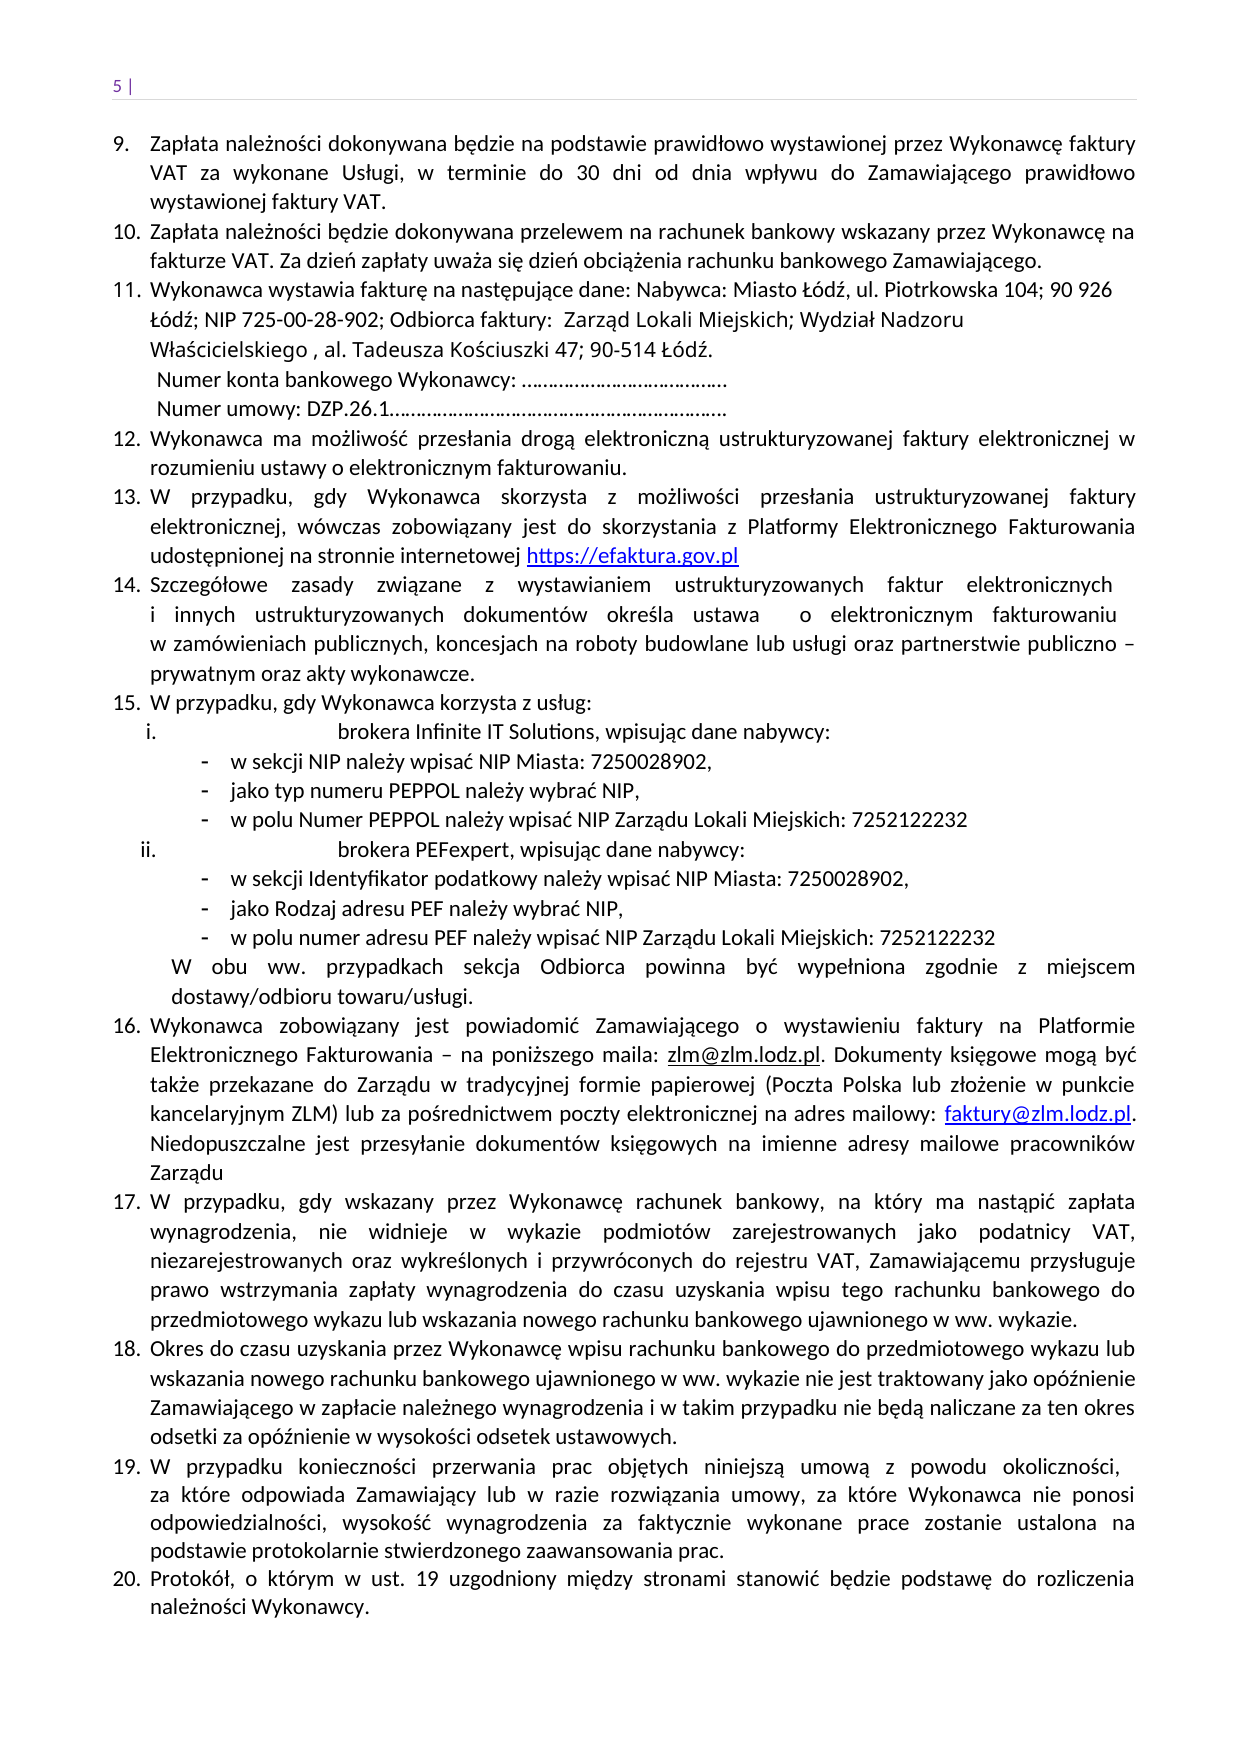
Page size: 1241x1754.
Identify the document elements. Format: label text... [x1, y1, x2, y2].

list Wykonawca zobowiązany jest powiadomić Zamawiającego o wystawieniu faktury na Platformie Elektronicznego Fakturowania – na poniższego maila: zlm@zlm.lodz.pl. Dokumenty księgowe mogą być także przekazane do Zarządu w tradycyjnej formie papierowej (Poczta Polska lub złożenie w punkcie kancelaryjnym ZLM) lub za pośrednictwem poczty elektronicznej na adres mailowy: faktury@zlm.lodz.pl. Niedopuszczalne jest przesyłanie dokumentów księgowych na imienne adresy mailowe pracowników Zarządu [112, 1011, 1137, 1186]
list Szczegółowe zasady związane z wystawianiem ustrukturyzowanych faktur elektronicznych i innych ustrukturyzowanych dokumentów określa ustawa o elektronicznym fakturowaniu w zamówieniach publicznych, koncesjach na roboty budowlane lub usługi oraz partnerstwie publiczno – prywatnym oraz akty wykonawcze. [112, 571, 1137, 687]
list W przypadku, gdy Wykonawca skorzysta z możliwości przesłania ustrukturyzowanej faktury elektronicznej, wówczas zobowiązany jest do skorzystania z Platformy Elektronicznego Fakturowania udostępnionej na stronnie internetowej https://efaktura.gov.pl [112, 482, 1137, 569]
list jako typ numeru PEPPOL należy wybrać NIP, [201, 776, 1137, 804]
list Wykonawca ma możliwość przesłania drogą elektroniczną ustrukturyzowanej faktury elektronicznej w rozumieniu ustawy o elektronicznym fakturowaniu. [112, 424, 1137, 481]
list Okres do czasu uzyskania przez Wykonawcę wpisu rachunku bankowego do przedmiotowego wykazu lub wskazania nowego rachunku bankowego ujawnionego w ww. wykazie nie jest traktowany jako opóźnienie Zamawiającego w zapłacie należnego wynagrodzenia i w takim przypadku nie będą naliczane za ten okres odsetki za opóźnienie w wysokości odsetek ustawowych. [112, 1334, 1137, 1450]
text W obu ww. przypadkach sekcja Odbiorca powinna być wypełniona zgodnie z miejscem dostawy/odbioru towaru/usługi. [171, 952, 1137, 1010]
list w sekcji NIP należy wpisać NIP Miasta: 7250028902, [201, 747, 1137, 775]
list Wykonawca wystawia fakturę na następujące dane: Nabywca: Miasto Łódź, ul. Piotrkowska 104; 90 926 Łódź; NIP 725-00-28-902; Odbiorca faktury: Zarząd Lokali Miejskich; Wydział Nadzoru Właścicielskiego , al. Tadeusza Kościuszki 47; 90-514 Łódź. [112, 276, 1137, 363]
list w polu numer adresu PEF należy wpisać NIP Zarządu Lokali Miejskich: 7252122232 [201, 923, 1137, 951]
list W przypadku, gdy Wykonawca korzysta z usług: [112, 688, 1137, 716]
list w polu Numer PEPPOL należy wpisać NIP Zarządu Lokali Miejskich: 7252122232 [201, 806, 1137, 833]
list brokera PEFexpert, wpisując dane nabywcy: [157, 835, 1137, 863]
list w sekcji Identyfikator podatkowy należy wpisać NIP Miasta: 7250028902, [201, 864, 1137, 892]
text Numer umowy: DZP.26.1………………………………………………………. [157, 394, 1137, 422]
list W przypadku konieczności przerwania prac objętych niniejszą umową z powodu okoliczności, za które odpowiada Zamawiający lub w razie rozwiązania umowy, za które Wykonawca nie ponosi odpowiedzialności, wysokość wynagrodzenia za faktycznie wykonane prace zostanie ustalona na podstawie protokolarnie stwierdzonego zaawansowania prac. [112, 1452, 1137, 1564]
list Protokół, o którym w ust. 19 uzgodniony między stronami stanowić będzie podstawę do rozliczenia należności Wykonawcy. [112, 1564, 1137, 1620]
list Zapłata należności dokonywana będzie na podstawie prawidłowo wystawionej przez Wykonawcę faktury VAT za wykonane Usługi, w terminie do 30 dni od dnia wpływu do Zamawiającego prawidłowo wystawionej faktury VAT. [112, 129, 1137, 215]
list W przypadku, gdy wskazany przez Wykonawcę rachunek bankowy, na który ma nastąpić zapłata wynagrodzenia, nie widnieje w wykazie podmiotów zarejestrowanych jako podatnicy VAT, niezarejestrowanych oraz wykreślonych i przywróconych do rejestru VAT, Zamawiającemu przysługuje prawo wstrzymania zapłaty wynagrodzenia do czasu uzyskania wpisu tego rachunku bankowego do przedmiotowego wykazu lub wskazania nowego rachunku bankowego ujawnionego w ww. wykazie. [112, 1187, 1137, 1333]
list brokera Infinite IT Solutions, wpisując dane nabywcy: [157, 717, 1137, 745]
list jako Rodzaj adresu PEF należy wybrać NIP, [201, 894, 1137, 922]
list Zapłata należności będzie dokonywana przelewem na rachunek bankowy wskazany przez Wykonawcę na fakturze VAT. Za dzień zapłaty uważa się dzień obciążenia rachunku bankowego Zamawiającego. [112, 217, 1137, 274]
text Numer konta bankowego Wykonawcy: ………………………………… [157, 365, 1137, 393]
